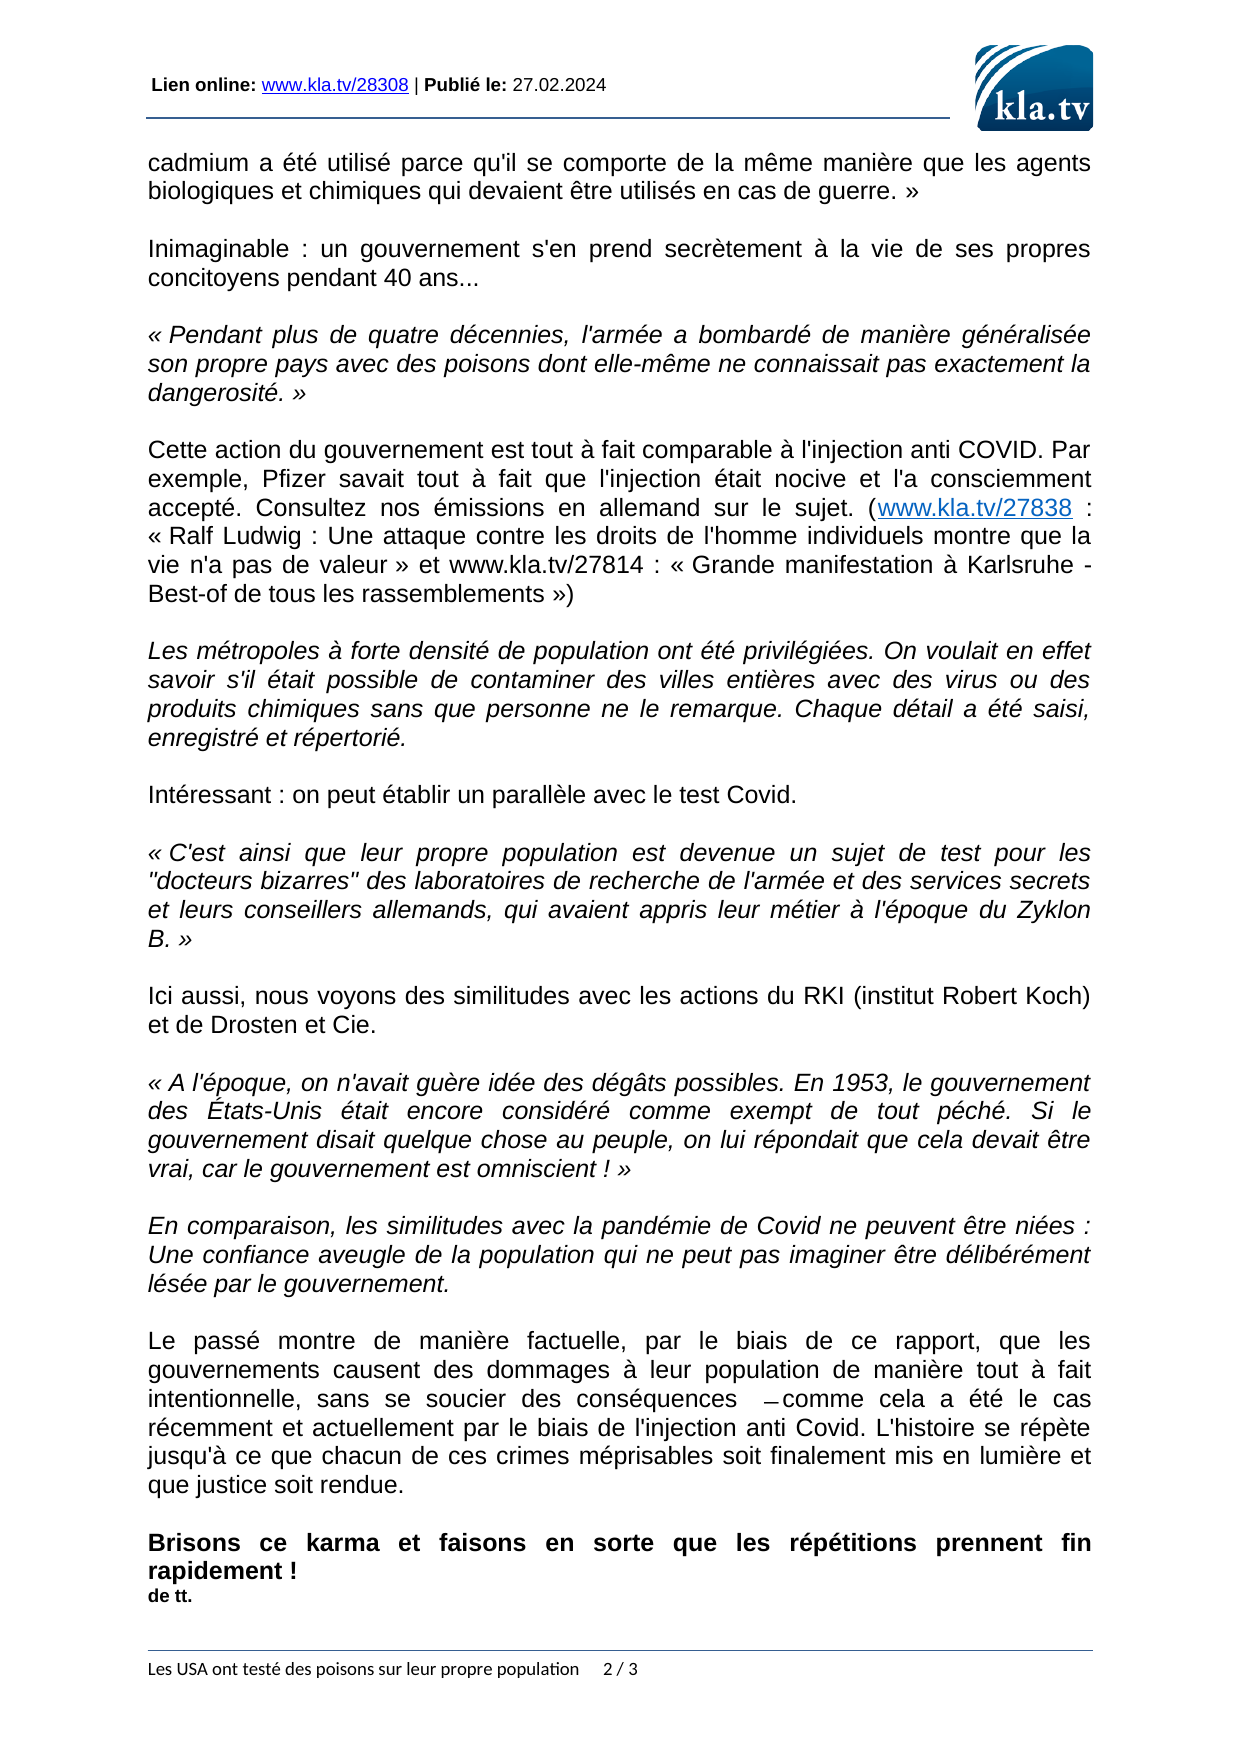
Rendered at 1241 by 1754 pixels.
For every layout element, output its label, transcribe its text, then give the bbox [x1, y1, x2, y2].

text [148, 148, 1093, 205]
text Le passé montre de manière factuelle, par le biais de ce rapport, que les gouvernements causent des dommages à leur population de manière tout à fait intentionnelle, sans se soucier des conséquences ̶ comme cela a été le cas récemment et actuellement par le biais de l'injection anti Covid. L'histoire se répète jusqu'à ce que chacun de ces crimes méprisables soit finalement mis en lumière et que justice soit rendue. [148, 1326, 1093, 1499]
text Cette action du gouvernement est tout à fait comparable à l'injection anti COVID. Par exemple, Pfizer savait tout à fait que l'injection était nocive et l'a consciemment accepté. Consultez nos émissions en allemand sur le sujet. (www.kla.tv/27838 : « Ralf Ludwig : Une attaque contre les droits de l'homme individuels montre que la vie n'a pas de valeur » et www.kla.tv/27814 : « Grande manifestation à Karlsruhe - Best-of de tous les rassemblements ») [148, 435, 1093, 608]
text Ici aussi, nous voyons des similitudes avec les actions du RKI (institut Robert Koch) et de Drosten et Cie. [148, 981, 1093, 1039]
text « Pendant plus de quatre décennies, l'armée a bombardé de manière généralisée son propre pays avec des poisons dont elle-même ne connaissait pas exactement la dangerosité. » [148, 320, 1093, 406]
text Intéressant : on peut établir un parallèle avec le test Covid. [148, 780, 1093, 809]
text Brisons ce karma et faisons en sorte que les répétitions prennent fin rapidement ! [148, 1528, 1093, 1585]
text Inimaginable : un gouvernement s'en prend secrètement à la vie de ses propres concitoyens pendant 40 ans... [148, 234, 1093, 291]
text « A l'époque, on n'avait guère idée des dégâts possibles. En 1953, le gouvernement des États-Unis était encore considéré comme exempt de tout péché. Si le gouvernement disait quelque chose au peuple, on lui répondait que cela devait être vrai, car le gouvernement est omniscient ! » [148, 1068, 1093, 1183]
text « C'est ainsi que leur propre population est devenue un sujet de test pour les "docteurs bizarres" des laboratoires de recherche de l'armée et des services secrets et leurs conseillers allemands, qui avaient appris leur métier à l'époque du Zyklon B. » [148, 838, 1093, 953]
text de tt. [148, 1585, 1093, 1607]
text Les métropoles à forte densité de population ont été privilégiées. On voulait en effet savoir s'il était possible de contaminer des villes entières avec des virus ou des produits chimiques sans que personne ne le remarque. Chaque détail a été saisi, enregistré et répertorié. [148, 636, 1093, 751]
text En comparaison, les similitudes avec la pandémie de Covid ne peuvent être niées : Une confiance aveugle de la population qui ne peut pas imaginer être délibérément lésée par le gouvernement. [148, 1211, 1093, 1298]
